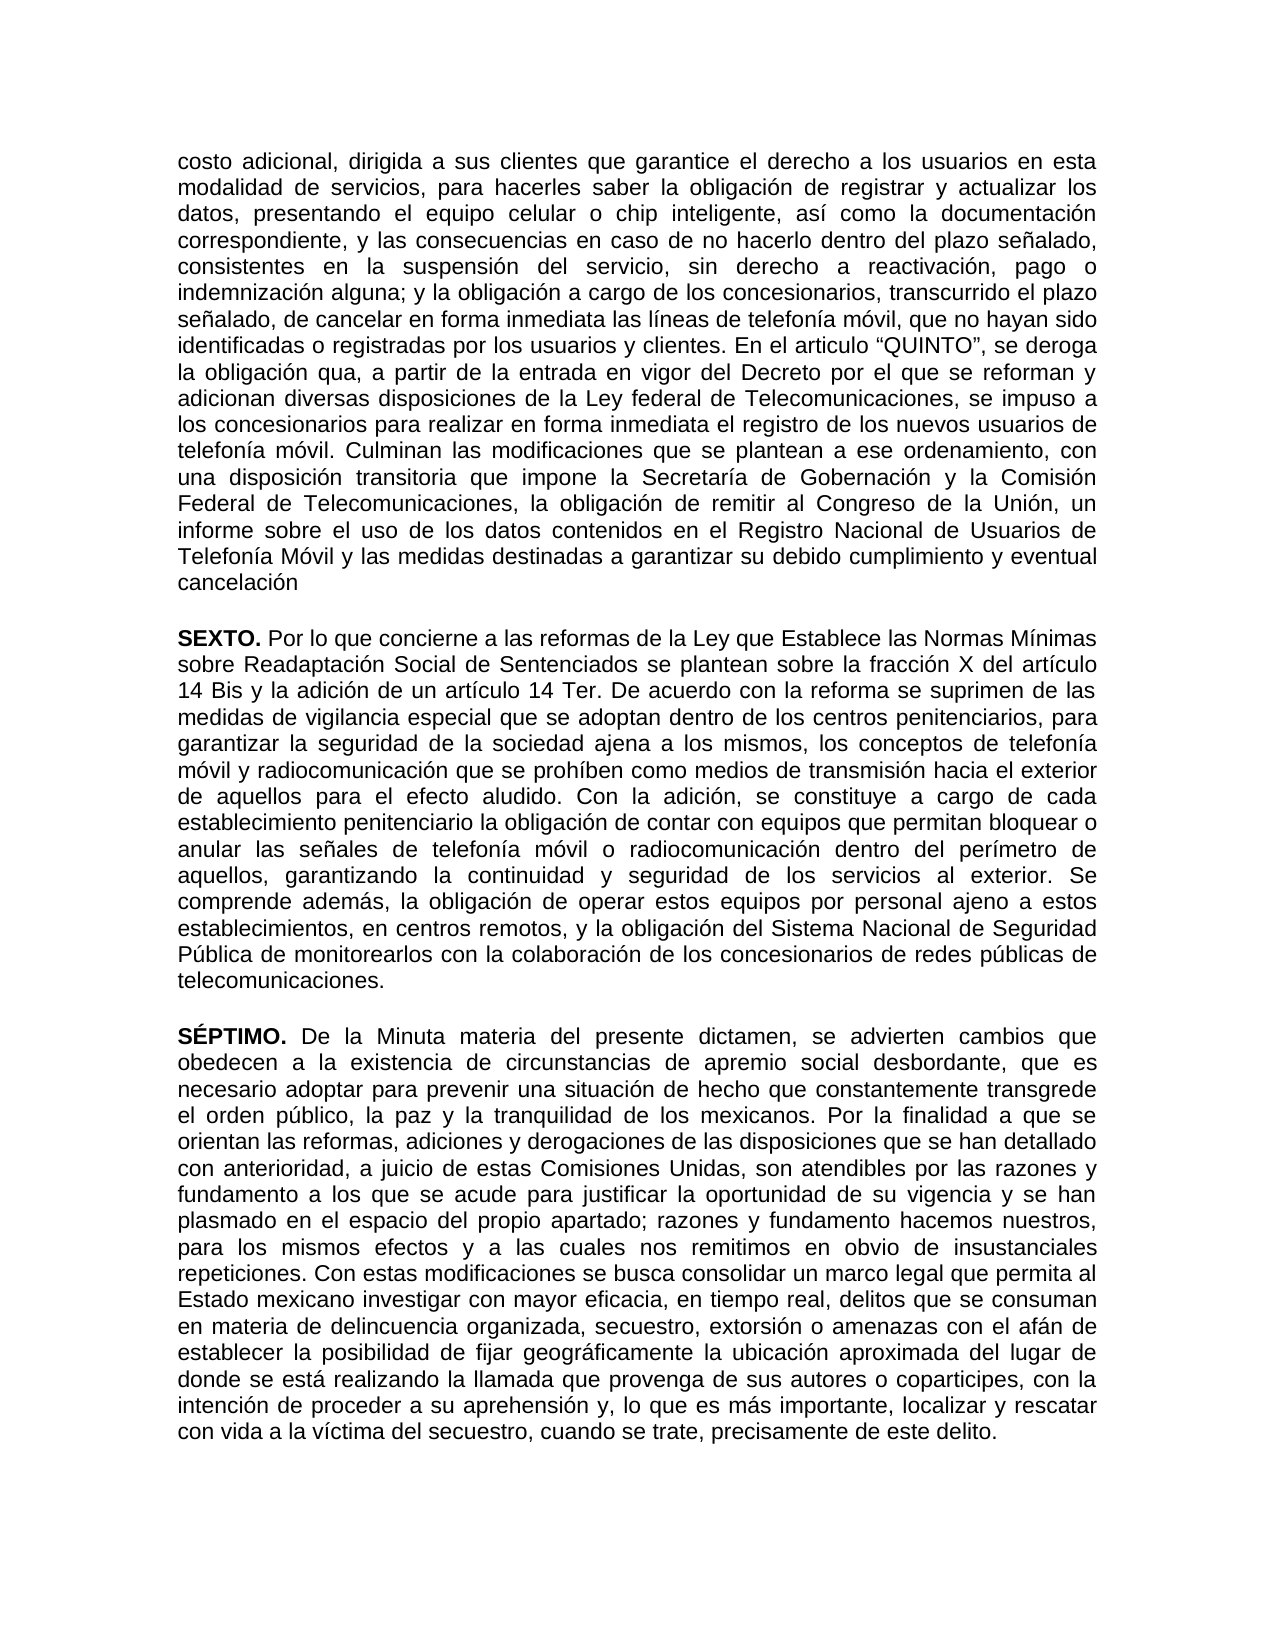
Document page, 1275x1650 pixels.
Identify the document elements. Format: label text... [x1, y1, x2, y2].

text SÉPTIMO. De la Minuta materia del presente dictamen, se advierten cambios que obedecen a la existencia de circunstancias de apremio social desbordante, que es necesario adoptar para prevenir una situación de hecho que constantemente transgrede el orden público, la paz y la tranquilidad de los mexicanos. Por la finalidad a que se orientan las reformas, adiciones y derogaciones de las disposiciones que se han detallado con anterioridad, a juicio de estas Comisiones Unidas, son atendibles por las razones y fundamento a los que se acude para justificar la oportunidad de su vigencia y se han plasmado en el espacio del propio apartado; razones y fundamento hacemos nuestros, para los mismos efectos y a las cuales nos remitimos en obvio de insustanciales repeticiones. Con estas modificaciones se busca consolidar un marco legal que permita al Estado mexicano investigar con mayor eficacia, en tiempo real, delitos que se consuman en materia de delincuencia organizada, secuestro, extorsión o amenazas con el afán de establecer la posibilidad de fijar geográficamente la ubicación aproximada del lugar de donde se está realizando la llamada que provenga de sus autores o coparticipes, con la intención de proceder a su aprehensión y, lo que es más importante, localizar y rescatar con vida a la víctima del secuestro, cuando se trate, precisamente de este delito. [177, 1023, 1098, 1444]
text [177, 148, 1098, 596]
text SEXTO. Por lo que concierne a las reformas de la Ley que Establece las Normas Mínimas sobre Readaptación Social de Sentenciados se plantean sobre la fracción X del artículo 14 Bis y la adición de un artículo 14 Ter. De acuerdo con la reforma se suprimen de las medidas de vigilancia especial que se adoptan dentro de los centros penitenciarios, para garantizar la seguridad de la sociedad ajena a los mismos, los conceptos de telefonía móvil y radiocomunicación que se prohíben como medios de transmisión hacia el exterior de aquellos para el efecto aludido. Con la adición, se constituye a cargo de cada establecimiento penitenciario la obligación de contar con equipos que permitan bloquear o anular las señales de telefonía móvil o radiocomunicación dentro del perímetro de aquellos, garantizando la continuidad y seguridad de los servicios al exterior. Se comprende además, la obligación de operar estos equipos por personal ajeno a estos establecimientos, en centros remotos, y la obligación del Sistema Nacional de Seguridad Pública de monitorearlos con la colaboración de los concesionarios de redes públicas de telecomunicaciones. [177, 625, 1098, 994]
